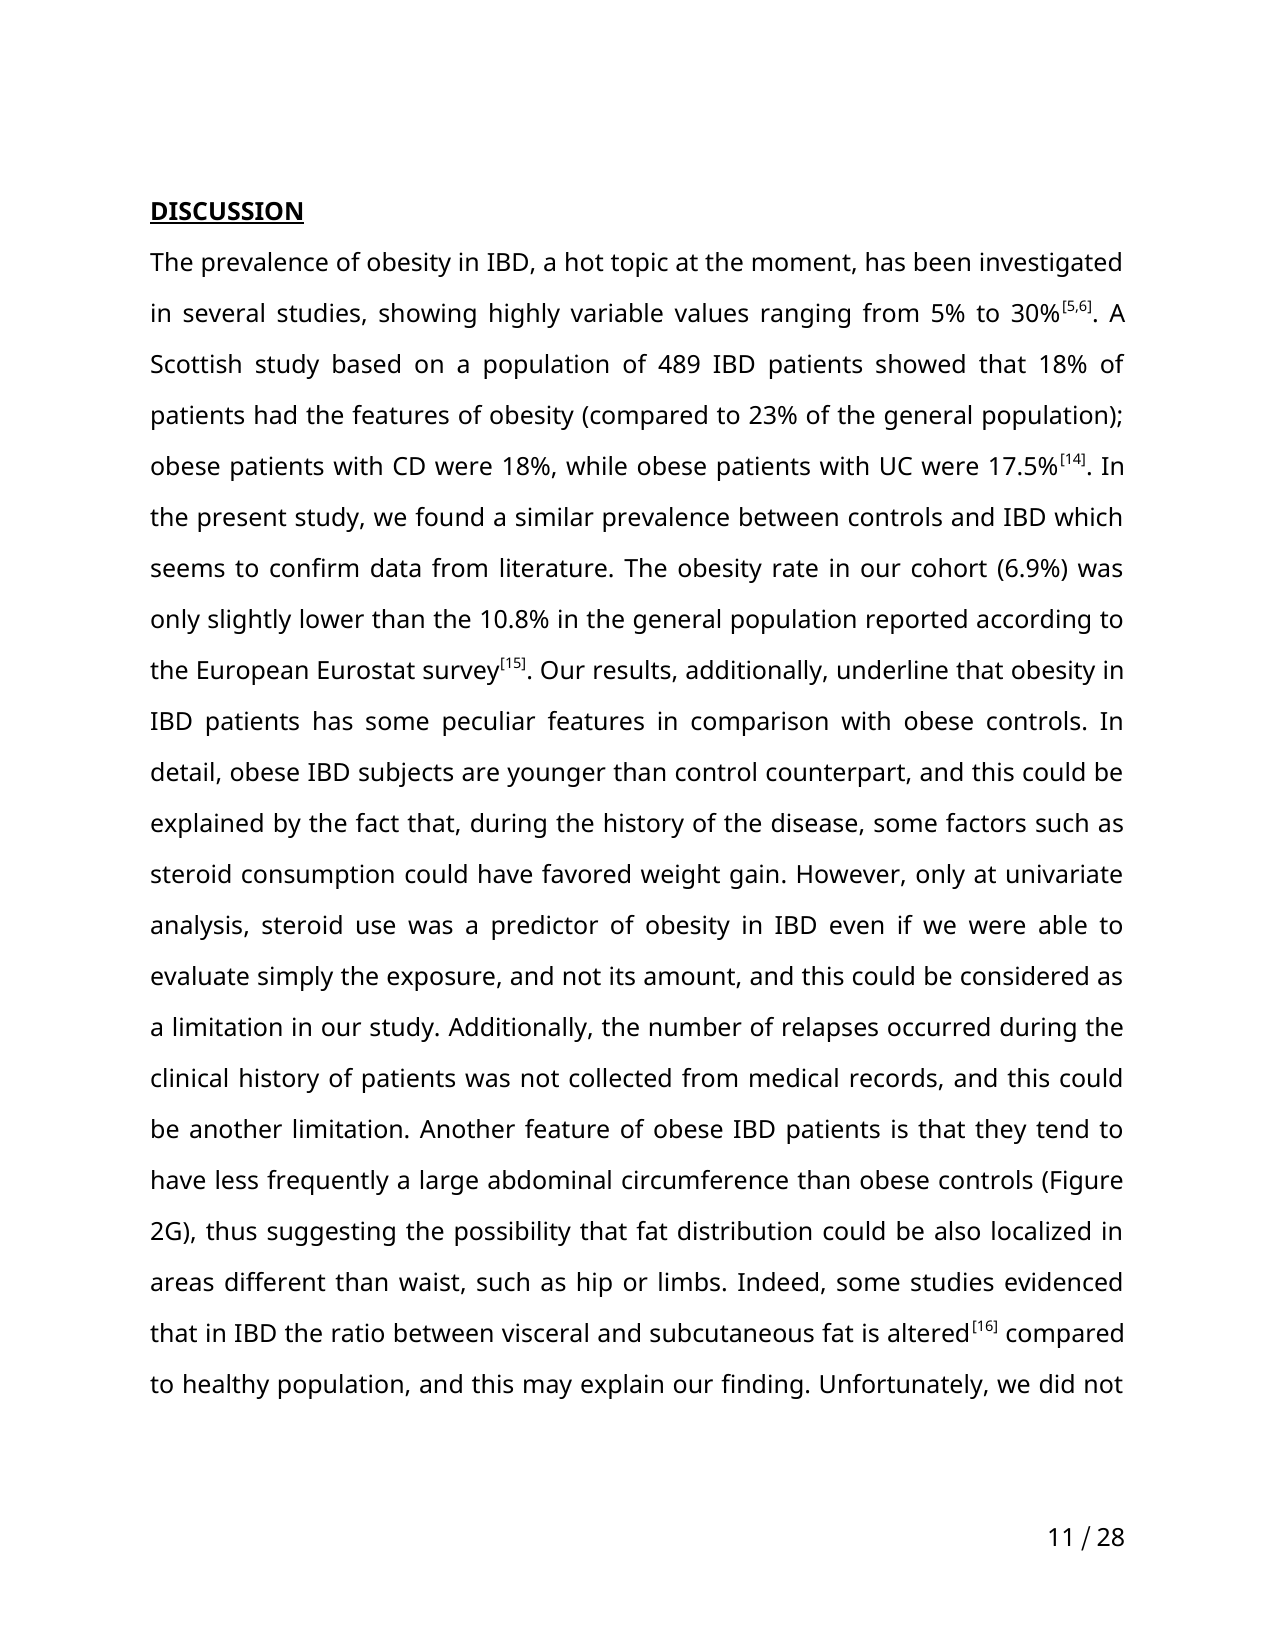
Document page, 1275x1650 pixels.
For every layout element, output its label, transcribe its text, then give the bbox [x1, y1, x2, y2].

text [150, 244, 1125, 1401]
text DISCUSSION [150, 193, 1125, 227]
